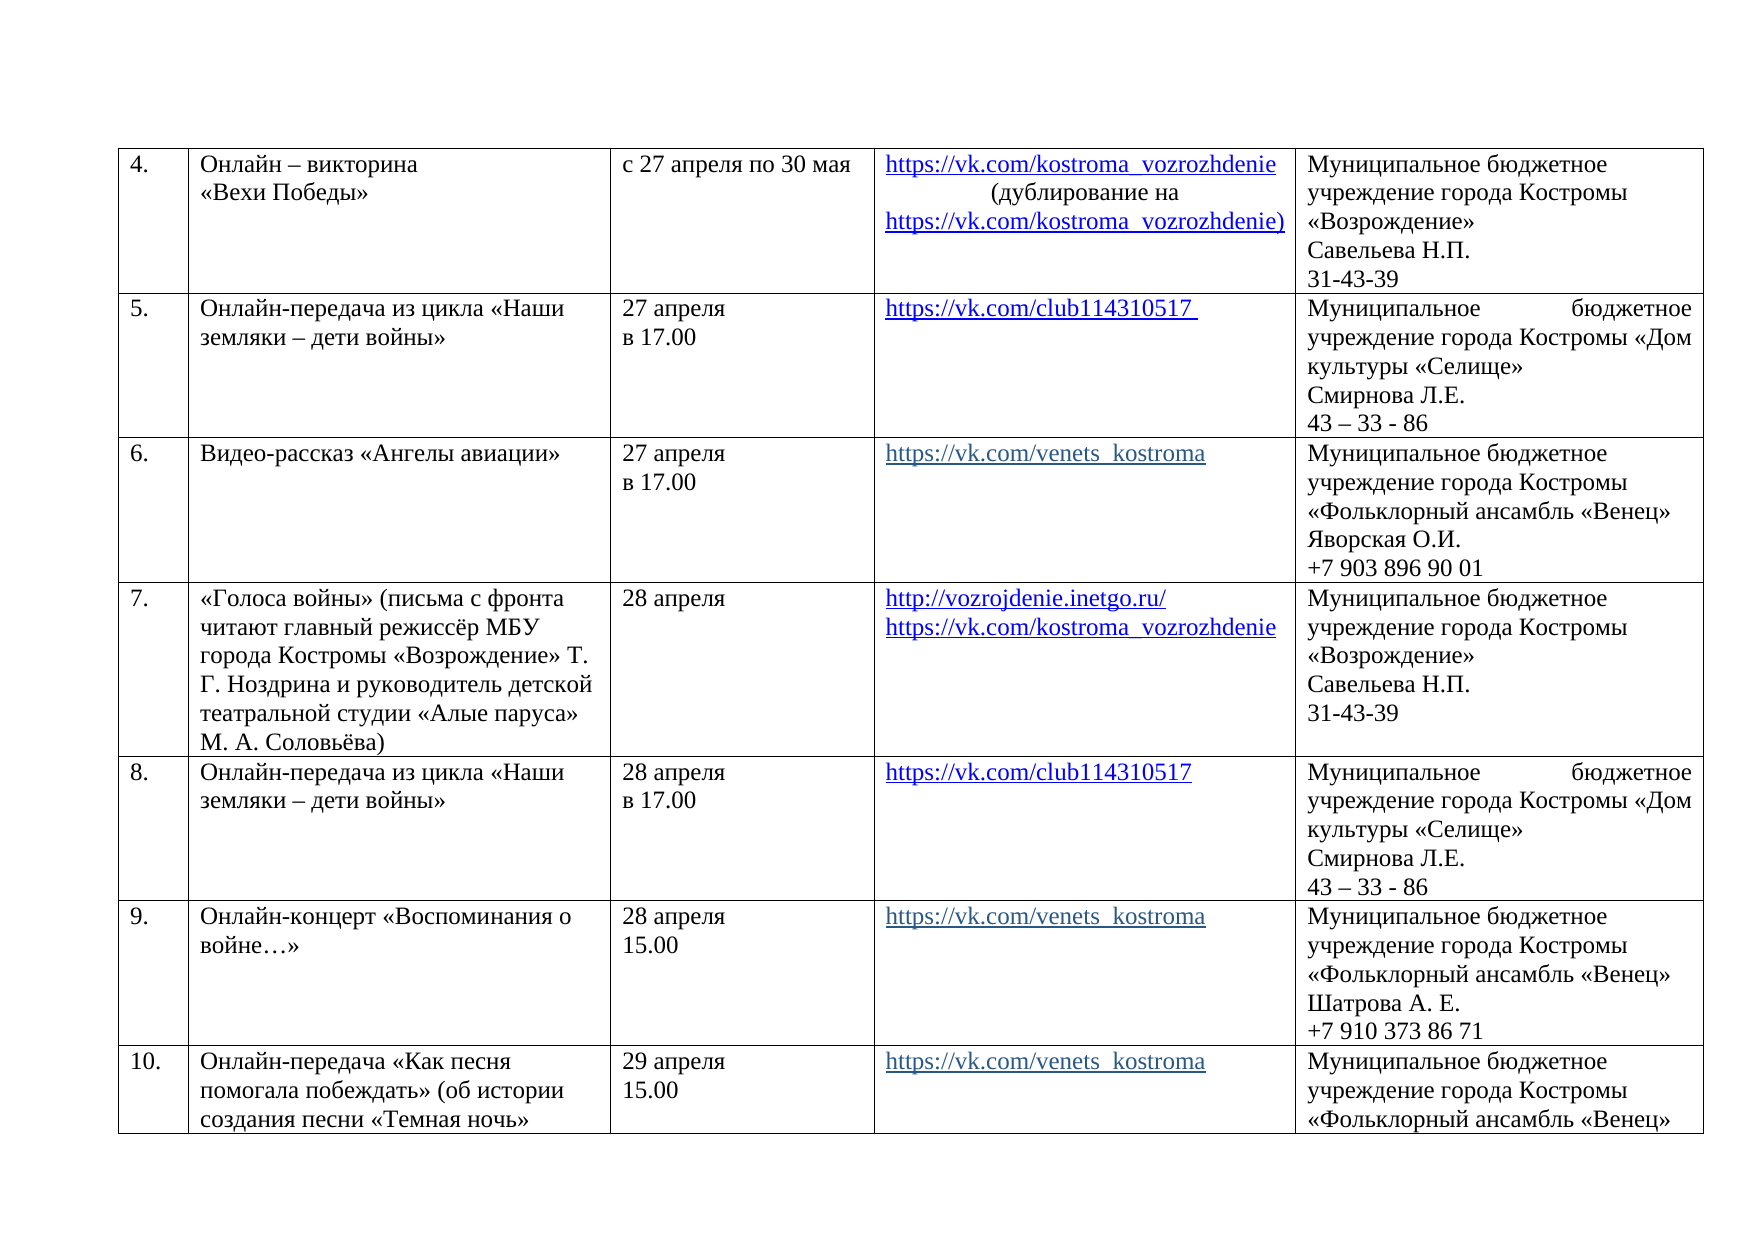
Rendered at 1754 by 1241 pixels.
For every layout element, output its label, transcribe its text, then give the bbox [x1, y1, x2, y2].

table_cell 28 апреля [611, 583, 874, 756]
table_cell https://vk.com/venets_kostroma [875, 901, 1295, 1045]
table_cell Онлайн – викторина «Вехи Победы» [189, 149, 610, 292]
table_cell https://vk.com/club114310517 [875, 757, 1295, 900]
table_cell 28 апреля 15.00 [611, 901, 874, 1045]
table_cell [119, 901, 188, 1045]
table_cell Онлайн-передача из цикла «Наши земляки – дети войны» [189, 757, 610, 900]
table_cell [119, 438, 188, 582]
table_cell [875, 1046, 1295, 1132]
table_cell [119, 583, 188, 756]
table_cell Муниципальное бюджетное учреждение города Костромы «Возрождение» Савельева Н.П. 31-43-39 [1296, 149, 1703, 292]
table_cell Муниципальное бюджетное учреждение города Костромы «Фольклорный ансамбль «Венец» Яворская О.И. +7 903 896 90 01 [1296, 438, 1703, 582]
table_cell Муниципальное бюджетное учреждение города Костромы «Фольклорный ансамбль «Венец» Шатрова А. Е. +7 910 373 86 71 [1296, 901, 1703, 1045]
table_cell с 27 апреля по 30 мая [611, 149, 874, 292]
table_cell Онлайн-передача из цикла «Наши земляки – дети войны» [189, 294, 610, 437]
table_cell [1296, 1046, 1703, 1132]
table_cell https://vk.com/club114310517 [875, 294, 1295, 437]
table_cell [189, 1046, 610, 1132]
table_cell 27 апреля в 17.00 [611, 438, 874, 582]
table_cell https://vk.com/kostroma_vozrozhdenie (дублирование на https://vk.com/kostroma_vozrozhdenie) [875, 149, 1295, 292]
table_cell 27 апреля в 17.00 [611, 294, 874, 437]
table_cell [119, 757, 188, 900]
table_cell 29 апреля 15.00 [611, 1046, 874, 1132]
table_cell Онлайн-концерт «Воспоминания о войне…» [189, 901, 610, 1045]
table_cell [119, 294, 188, 437]
table_cell 28 апреля в 17.00 [611, 757, 874, 900]
table_cell Муниципальное бюджетное учреждение города Костромы «Дом культуры «Селище» Смирнова Л.Е. 43 – 33 - 86 [1296, 294, 1703, 437]
table_cell «Голоса войны» (письма с фронта читают главный режиссёр МБУ города Костромы «Возрождение» Т. Г. Ноздрина и руководитель детской театральной студии «Алые паруса» М. А. Соловьёва) [189, 583, 610, 756]
table_cell Видео-рассказ «Ангелы авиации» [189, 438, 610, 582]
table_cell Муниципальное бюджетное учреждение города Костромы «Возрождение» Савельева Н.П. 31-43-39 [1296, 583, 1703, 756]
table_cell http://vozrojdenie.inetgo.ru/ https://vk.com/kostroma_vozrozhdenie [875, 583, 1295, 756]
table_cell [119, 1046, 188, 1132]
table_cell Муниципальное бюджетное учреждение города Костромы «Дом культуры «Селище» Смирнова Л.Е. 43 – 33 - 86 [1296, 757, 1703, 900]
table_cell https://vk.com/venets_kostroma [875, 438, 1295, 582]
table_cell [119, 149, 188, 292]
